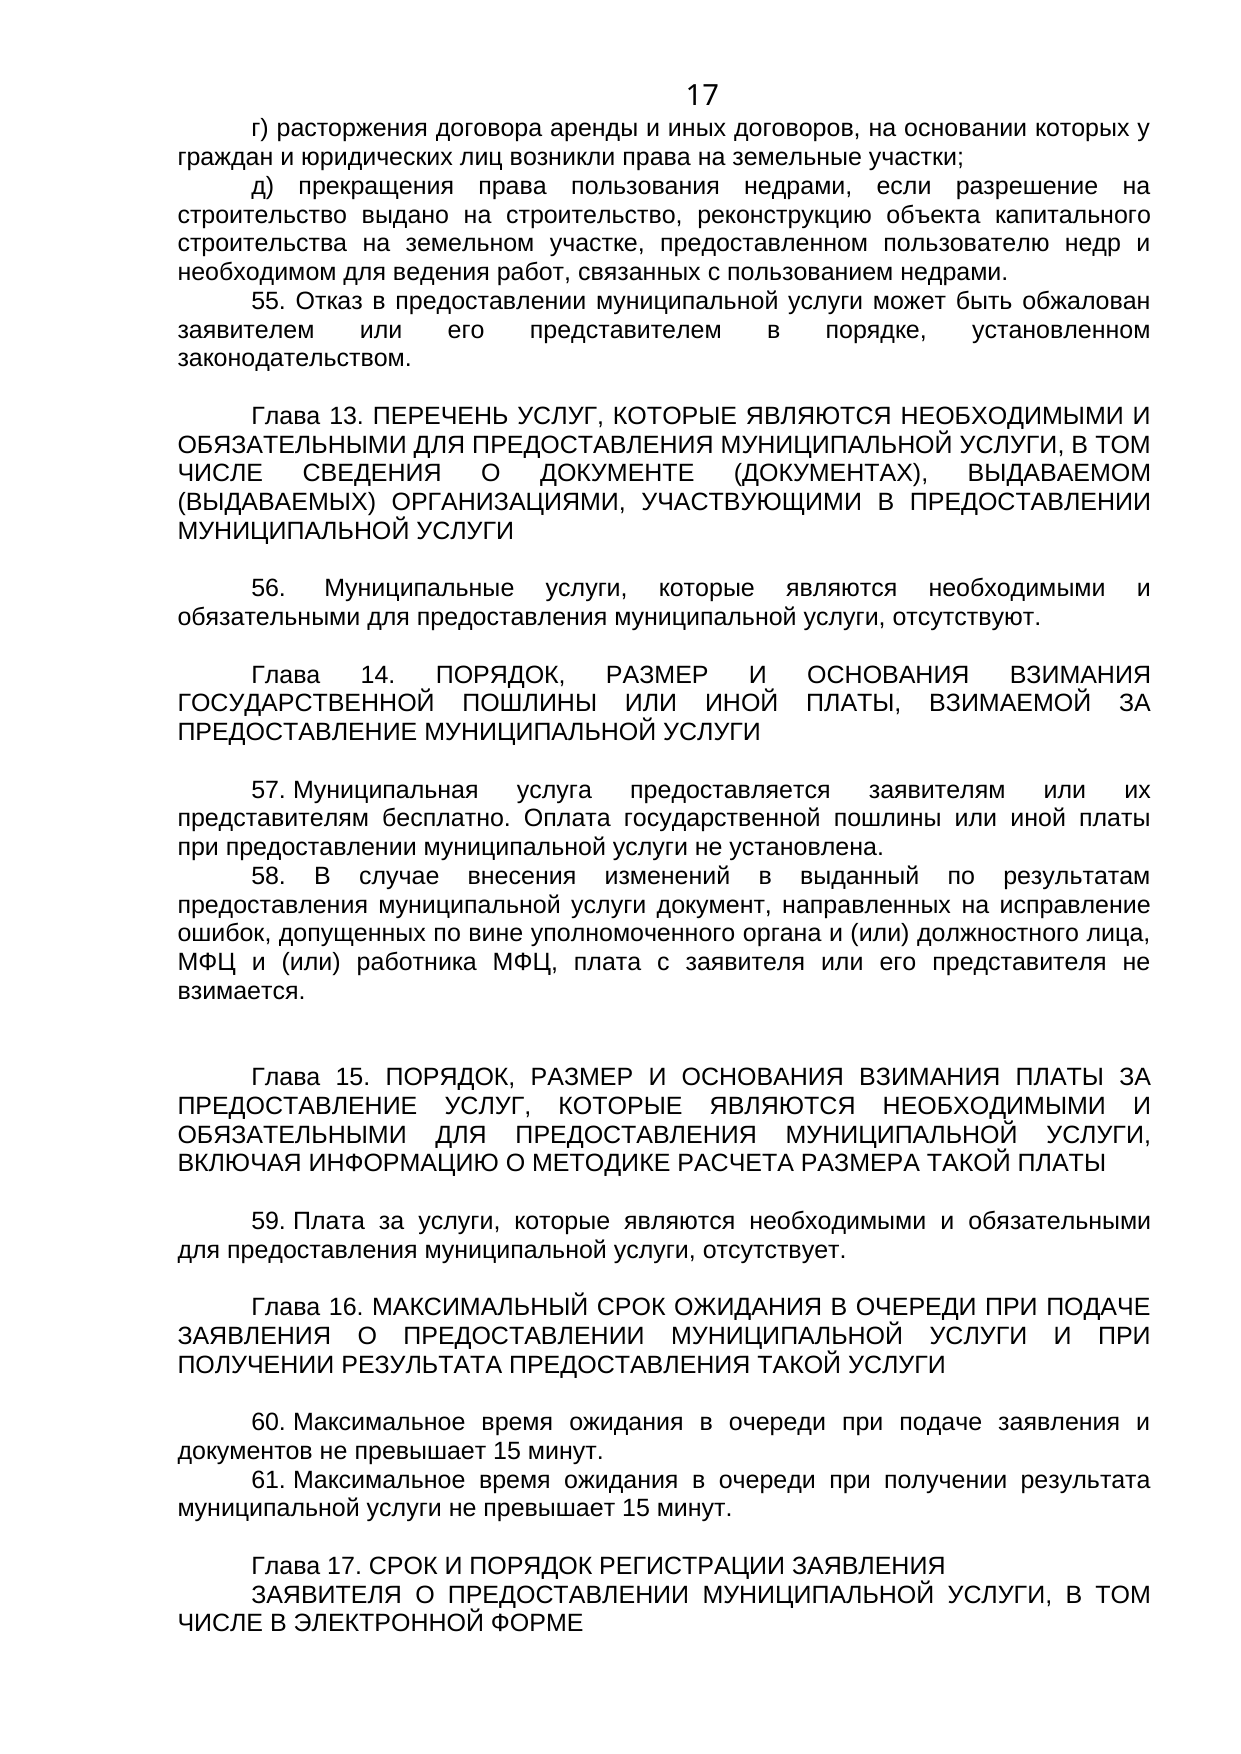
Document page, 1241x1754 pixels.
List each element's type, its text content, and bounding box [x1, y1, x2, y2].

text г) расторжения договора аренды и иных договоров, на основании которых у граждан и юридических лиц возникли права на земельные участки; [177, 113, 1152, 171]
text 57. Муниципальная услуга предоставляется заявителям или их представителям бесплатно. Оплата государственной пошлины или иной платы при предоставлении муниципальной услуги не установлена. [177, 775, 1152, 861]
text 58. В случае внесения изменений в выданный по результатам предоставления муниципальной услуги документ, направленных на исправление ошибок, допущенных по вине уполномоченного органа и (или) должностного лица, МФЦ и (или) работника МФЦ, плата с заявителя или его представителя не взимается. [177, 861, 1152, 1005]
text Глава 17. СРОК И ПОРЯДОК РЕГИСТРАЦИИ ЗАЯВЛЕНИЯ [177, 1551, 1152, 1580]
text ЗАЯВИТЕЛЯ О ПРЕДОСТАВЛЕНИИ МУНИЦИПАЛЬНОЙ УСЛУГИ, В ТОМ ЧИСЛЕ В ЭЛЕКТРОННОЙ ФОРМЕ [177, 1580, 1152, 1637]
text Глава 13. ПЕРЕЧЕНЬ УСЛУГ, КОТОРЫЕ ЯВЛЯЮТСЯ НЕОБХОДИМЫМИ И ОБЯЗАТЕЛЬНЫМИ ДЛЯ ПРЕДОСТАВЛЕНИЯ МУНИЦИПАЛЬНОЙ УСЛУГИ, В ТОМ ЧИСЛЕ СВЕДЕНИЯ О ДОКУМЕНТЕ (ДОКУМЕНТАХ), ВЫДАВАЕМОМ (ВЫДАВАЕМЫХ) ОРГАНИЗАЦИЯМИ, УЧАСТВУЮЩИМИ В ПРЕДОСТАВЛЕНИИ МУНИЦИПАЛЬНОЙ УСЛУГИ [177, 401, 1152, 545]
text 55. Отказ в предоставлении муниципальной услуги может быть обжалован заявителем или его представителем в порядке, установленном законодательством. [177, 286, 1152, 372]
text Глава 14. ПОРЯДОК, РАЗМЕР И ОСНОВАНИЯ ВЗИМАНИЯ ГОСУДАРСТВЕННОЙ ПОШЛИНЫ ИЛИ ИНОЙ ПЛАТЫ, ВЗИМАЕМОЙ ЗА ПРЕДОСТАВЛЕНИЕ МУНИЦИПАЛЬНОЙ УСЛУГИ [177, 660, 1152, 746]
text 61. Максимальное время ожидания в очереди при получении результата муниципальной услуги не превышает 15 минут. [177, 1465, 1152, 1522]
text 60. Максимальное время ожидания в очереди при подаче заявления и документов не превышает 15 минут. [177, 1407, 1152, 1465]
text Глава 15. ПОРЯДОК, РАЗМЕР И ОСНОВАНИЯ ВЗИМАНИЯ ПЛАТЫ ЗА ПРЕДОСТАВЛЕНИЕ УСЛУГ, КОТОРЫЕ ЯВЛЯЮТСЯ НЕОБХОДИМЫМИ И ОБЯЗАТЕЛЬНЫМИ ДЛЯ ПРЕДОСТАВЛЕНИЯ МУНИЦИПАЛЬНОЙ УСЛУГИ, ВКЛЮЧАЯ ИНФОРМАЦИЮ О МЕТОДИКЕ РАСЧЕТА РАЗМЕРА ТАКОЙ ПЛАТЫ [177, 1062, 1152, 1177]
text 56. Муниципальные услуги, которые являются необходимыми и обязательными для предоставления муниципальной услуги, отсутствуют. [177, 573, 1152, 631]
text д) прекращения права пользования недрами, если разрешение на строительство выдано на строительство, реконструкцию объекта капитального строительства на земельном участке, предоставленном пользователю недр и необходимом для ведения работ, связанных с пользованием недрами. [177, 171, 1152, 286]
text Глава 16. МАКСИМАЛЬНЫЙ СРОК ОЖИДАНИЯ В ОЧЕРЕДИ ПРИ ПОДАЧЕ ЗАЯВЛЕНИЯ О ПРЕДОСТАВЛЕНИИ МУНИЦИПАЛЬНОЙ УСЛУГИ И ПРИ ПОЛУЧЕНИИ РЕЗУЛЬТАТА ПРЕДОСТАВЛЕНИЯ ТАКОЙ УСЛУГИ [177, 1292, 1152, 1378]
text 59. Плата за услуги, которые являются необходимыми и обязательными для предоставления муниципальной услуги, отсутствует. [177, 1206, 1152, 1263]
